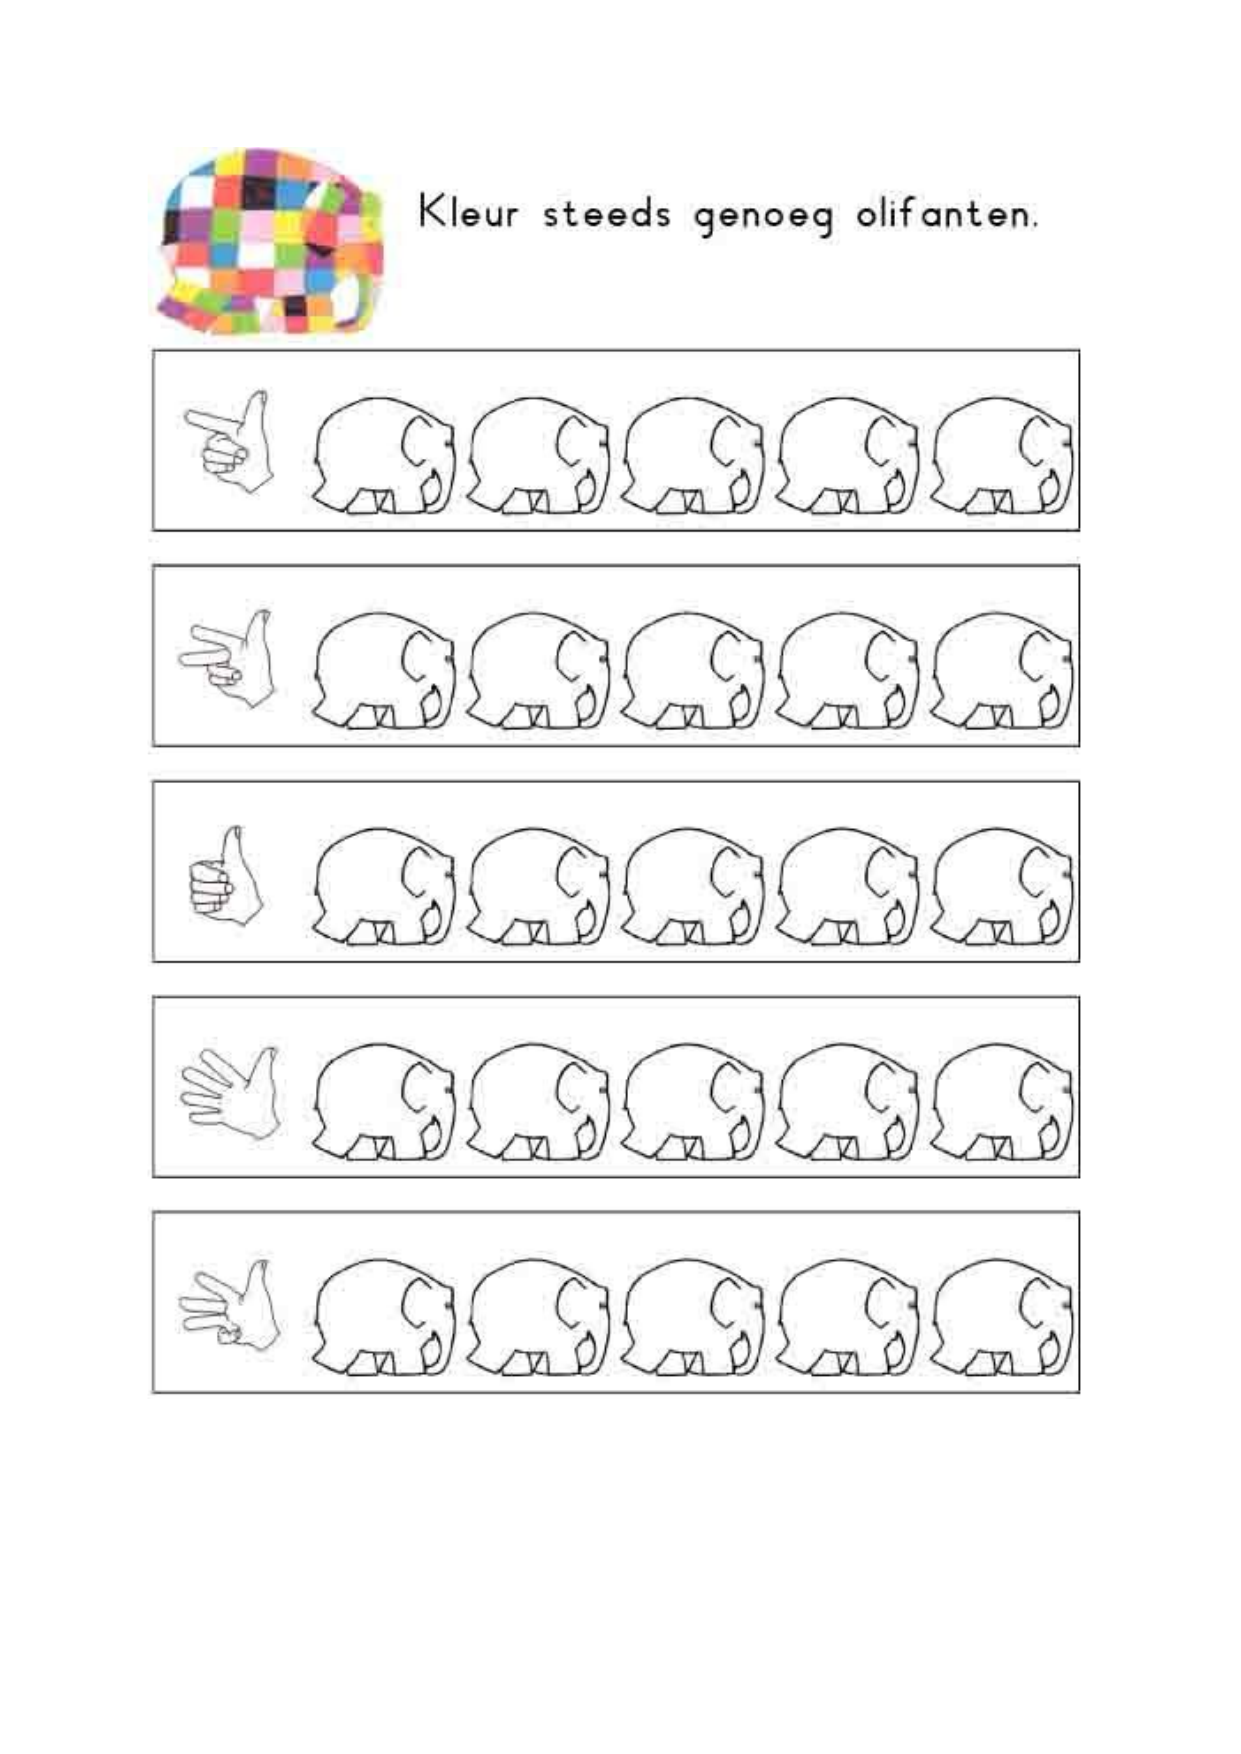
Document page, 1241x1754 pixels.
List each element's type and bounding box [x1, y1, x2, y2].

picture [147, 147, 1116, 1399]
